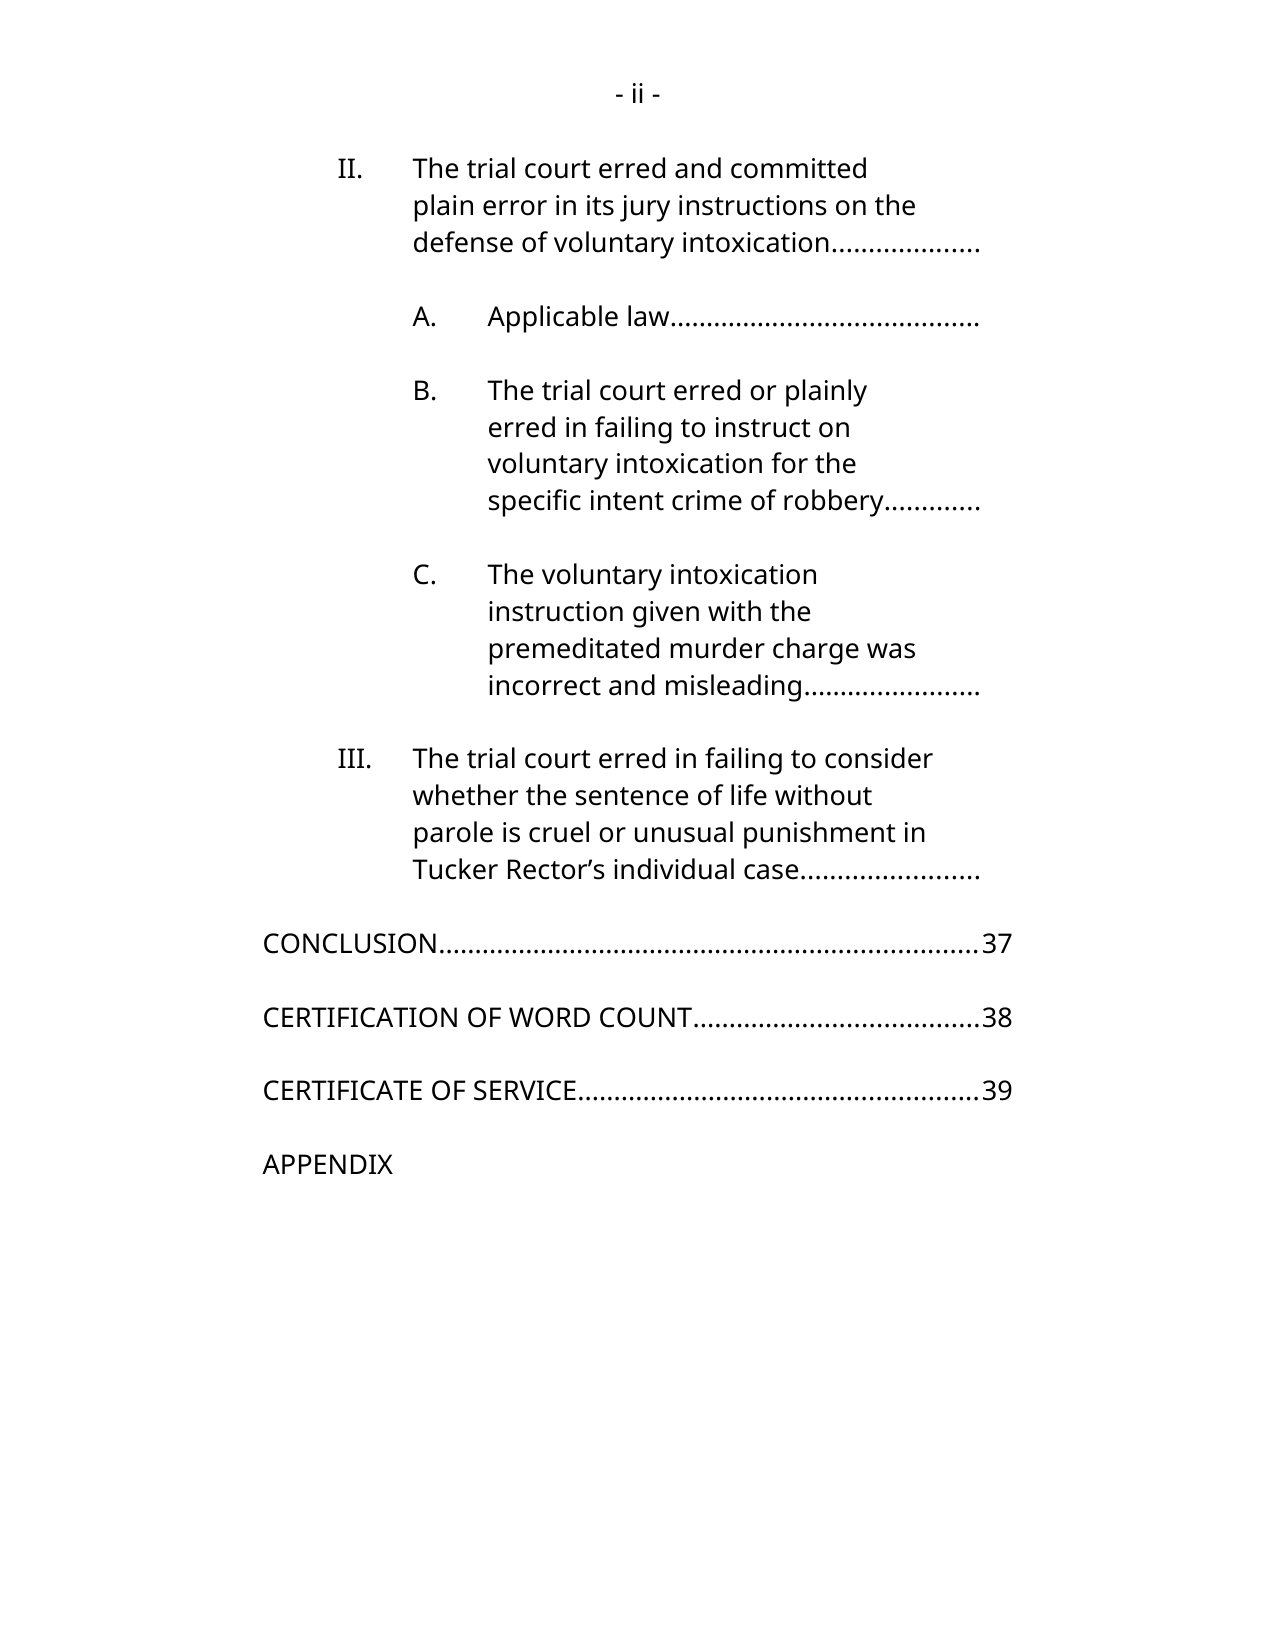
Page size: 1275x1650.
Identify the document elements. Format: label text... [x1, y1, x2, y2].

text CERTIFICATION OF WORD COUNT 38 [262, 998, 1012, 1035]
text A. Applicable law 26 [412, 297, 937, 334]
text II. The trial court erred and committed plain error in its jury instructions on the defense of voluntary intoxication 26 [337, 150, 937, 261]
text CERTIFICATE OF SERVICE 39 [262, 1072, 1012, 1109]
text CONCLUSION 37 [262, 924, 1012, 961]
text III. The trial court erred in failing to consider whether the sentence of life without parole is cruel or unusual punishment in Tucker Rector’s individual case 35 [337, 740, 937, 887]
text C. The voluntary intoxication instruction given with the premeditated murder charge was incorrect and misleading 30 [412, 556, 937, 703]
text B. The trial court erred or plainly erred in failing to instruct on voluntary intoxication for the specific intent crime of robbery 28 [412, 371, 937, 519]
text APPENDIX [262, 1146, 1012, 1182]
